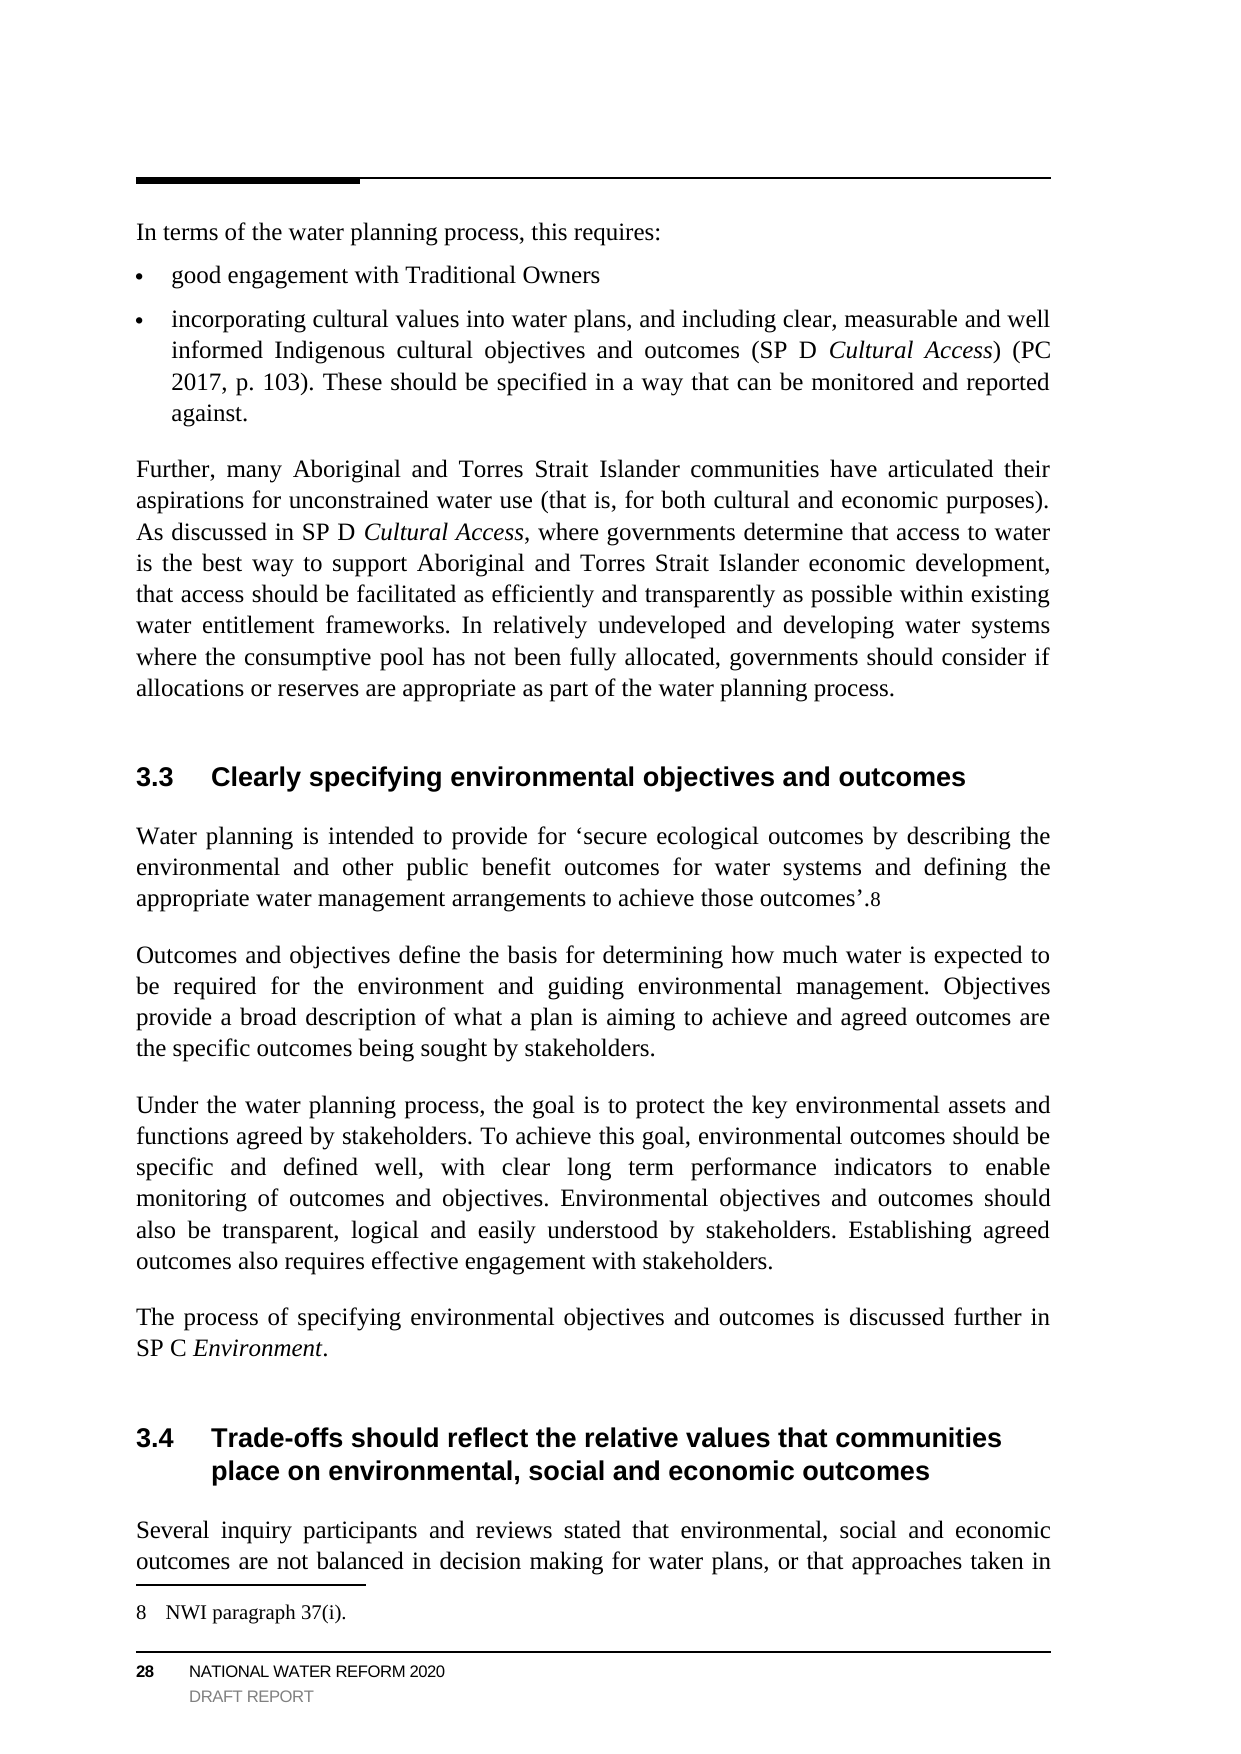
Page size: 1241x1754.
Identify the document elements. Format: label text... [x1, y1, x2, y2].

subtitle 3.4 Trade-offs should reflect the relative values that communities place on environmental, social and economic outcomes [136, 1421, 1051, 1487]
text Under the water planning process, the goal is to protect the key environmental assets and functions agreed by stakeholders. To achieve this goal, environmental outcomes should be specific and defined well, with clear long term performance indicators to enable monitoring of outcomes and objectives. Environmental objectives and outcomes should also be transparent, logical and easily understood by stakeholders. Establishing agreed outcomes also requires effective engagement with stakeholders. [136, 1087, 1051, 1275]
text Further, many Aboriginal and Torres Strait Islander communities have articulated their aspirations for unconstrained water use (that is, for both cultural and economic purposes). As discussed in SP D Cultural Access, where governments determine that access to water is the best way to support Aboriginal and Torres Strait Islander economic development, that access should be facilitated as efficiently and transparently as possible within existing water entitlement frameworks. In relatively undeveloped and developing water systems where the consumptive pool has not been fully allocated, governments should consider if allocations or reserves are appropriate as part of the water planning process. [136, 452, 1051, 702]
text Outcomes and objectives define the basis for determining how much water is expected to be required for the environment and guiding environmental management. Objectives provide a broad description of what a plan is aiming to achieve and agreed outcomes are the specific outcomes being sought by stakeholders. [136, 937, 1051, 1062]
text Water planning is intended to provide for ‘secure ecological outcomes by describing the environmental and other public benefit outcomes for water systems and defining the appropriate water management arrangements to achieve those outcomes’. [136, 818, 1051, 912]
text The process of specifying environmental objectives and outcomes is discussed further in SP C Environment. [136, 1300, 1051, 1362]
list incorporating cultural values into water plans, and including clear, measurable and well informed Indigenous cultural objectives and outcomes (SP D Cultural Access) (PC 2017, p. 103). These should be specified in a way that can be monitored and reported against. [136, 302, 1051, 427]
text In terms of the water planning process, this requires: [136, 214, 1051, 246]
list good engagement with Traditional Owners [136, 258, 1051, 289]
subtitle 3.3 Clearly specifying environmental objectives and outcomes [136, 760, 1051, 793]
